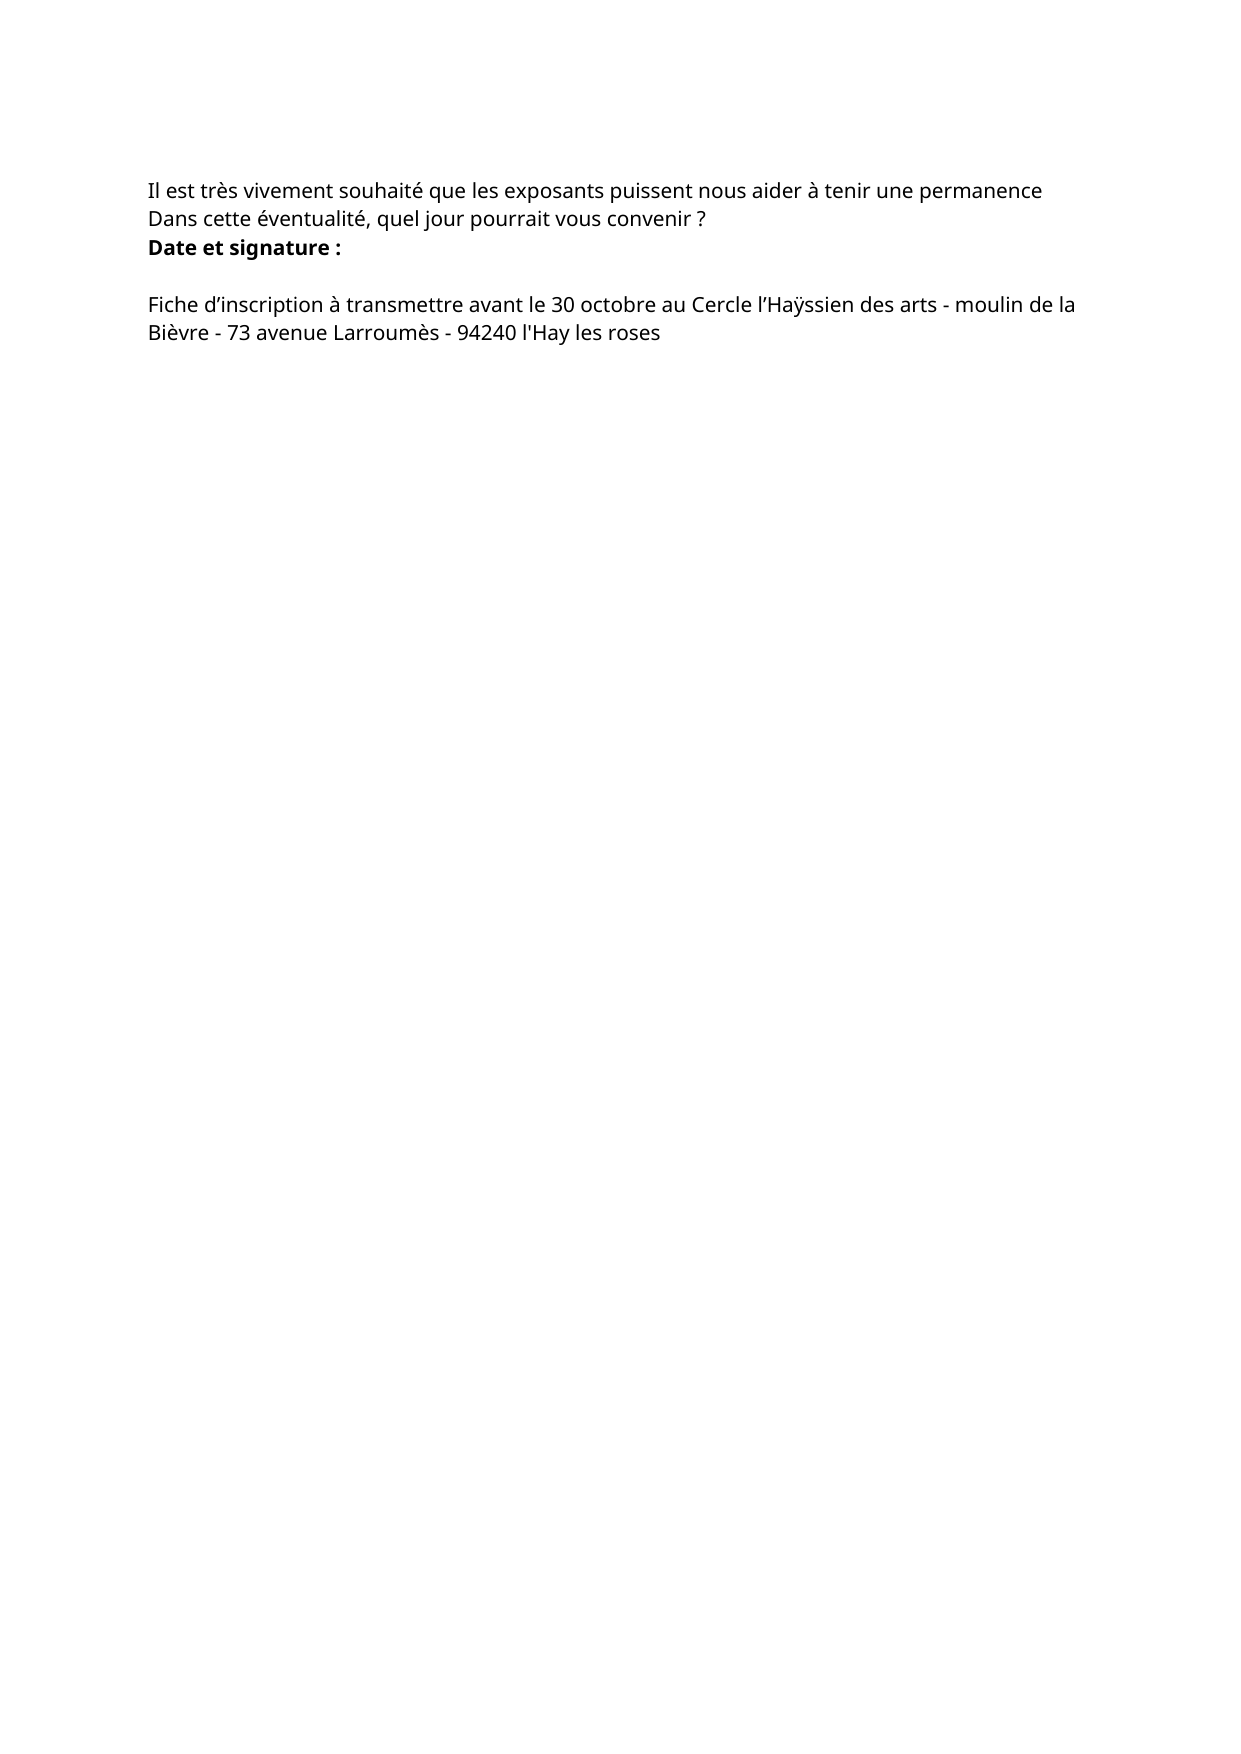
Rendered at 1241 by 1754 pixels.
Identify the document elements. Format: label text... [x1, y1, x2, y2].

text Il est très vivement souhaité que les exposants puissent nous aider à tenir une permanence [148, 176, 1093, 204]
text Date et signature : [148, 233, 1093, 261]
text Dans cette éventualité, quel jour pourrait vous convenir ? [148, 204, 1093, 233]
text Fiche d’inscription à transmettre avant le 30 octobre au Cercle l’Haÿssien des arts - moulin de la Bièvre - 73 avenue Larroumès - 94240 l'Hay les roses [148, 290, 1093, 347]
